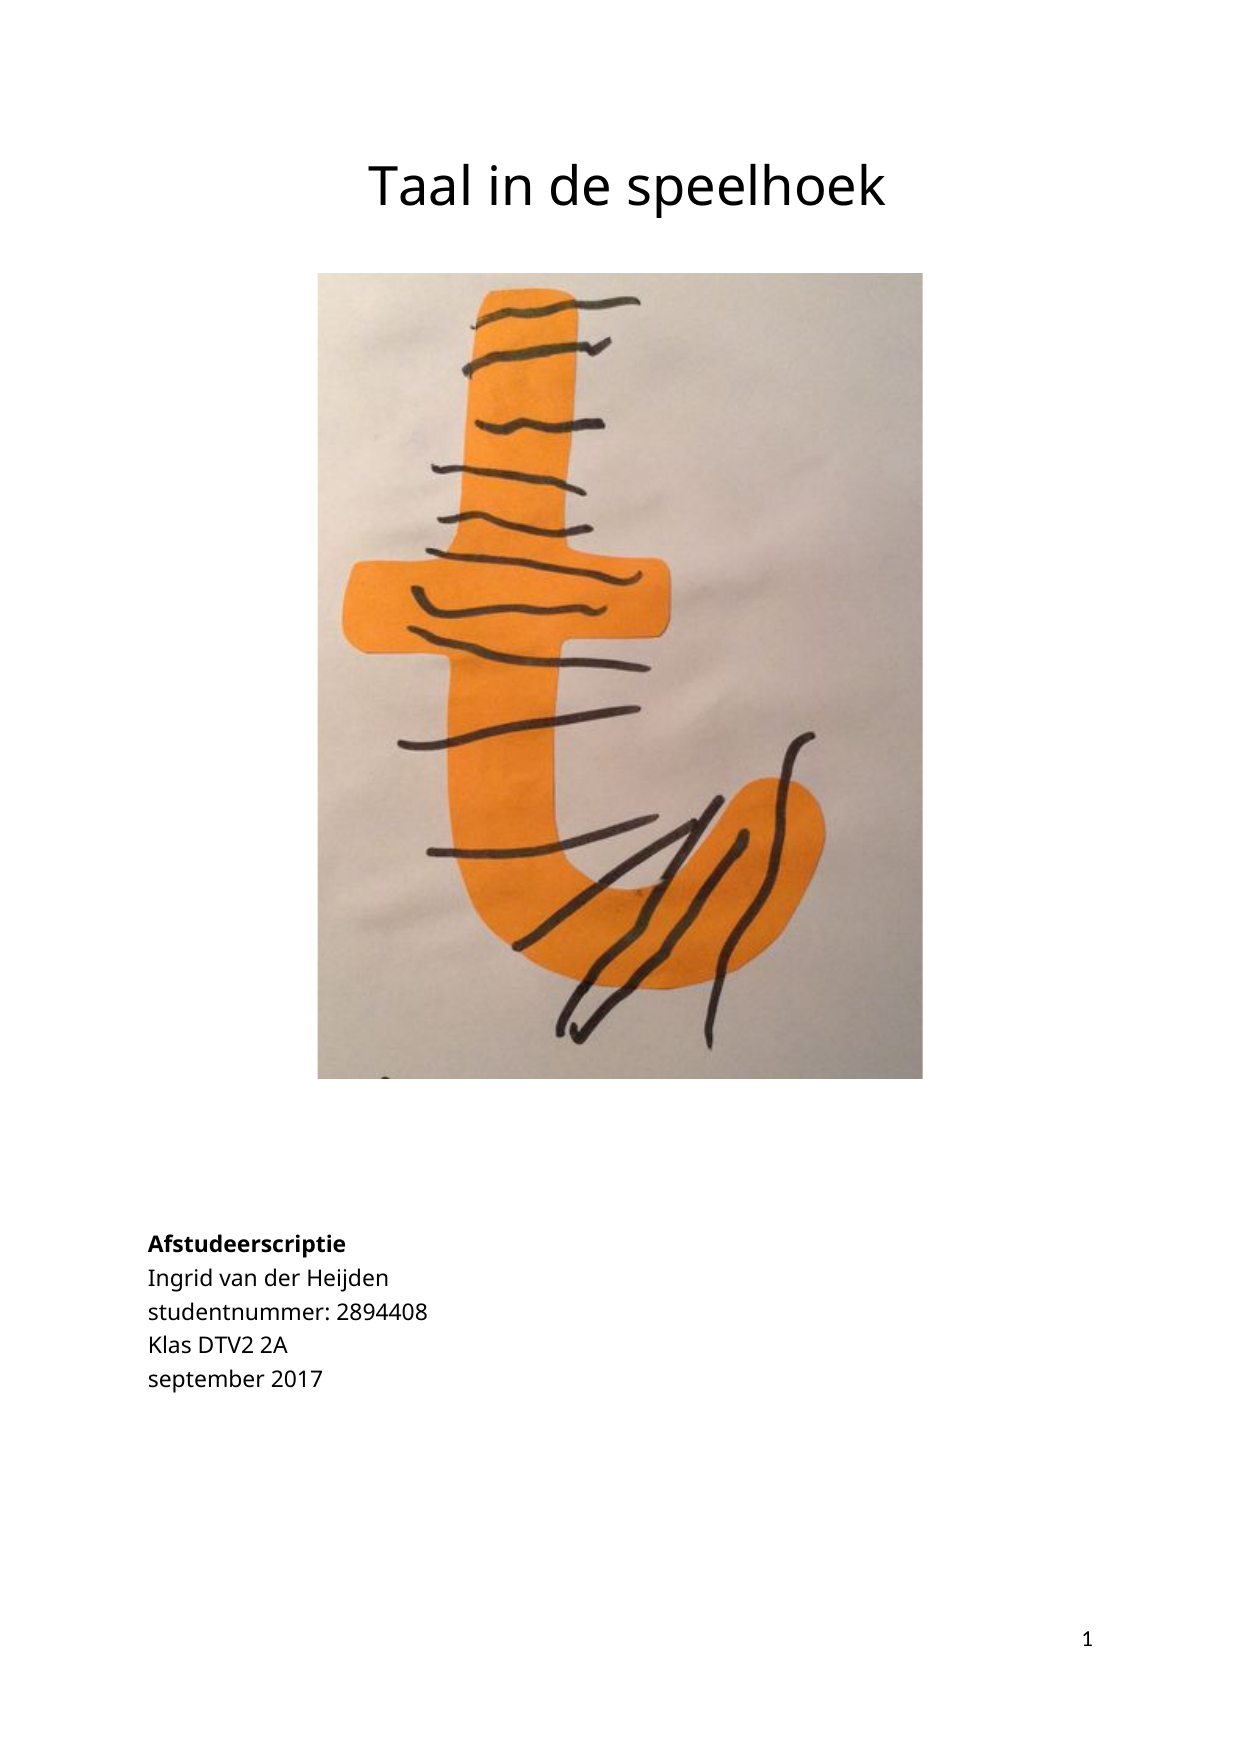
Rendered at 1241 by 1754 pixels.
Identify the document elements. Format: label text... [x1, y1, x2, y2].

text Afstudeerscriptie Ingrid van der Heijden studentnummer: 2894408 Klas DTV2 2A september 2017 [148, 1228, 1093, 1394]
picture [317, 273, 923, 1079]
text Taal in de speelhoek [148, 148, 1093, 221]
